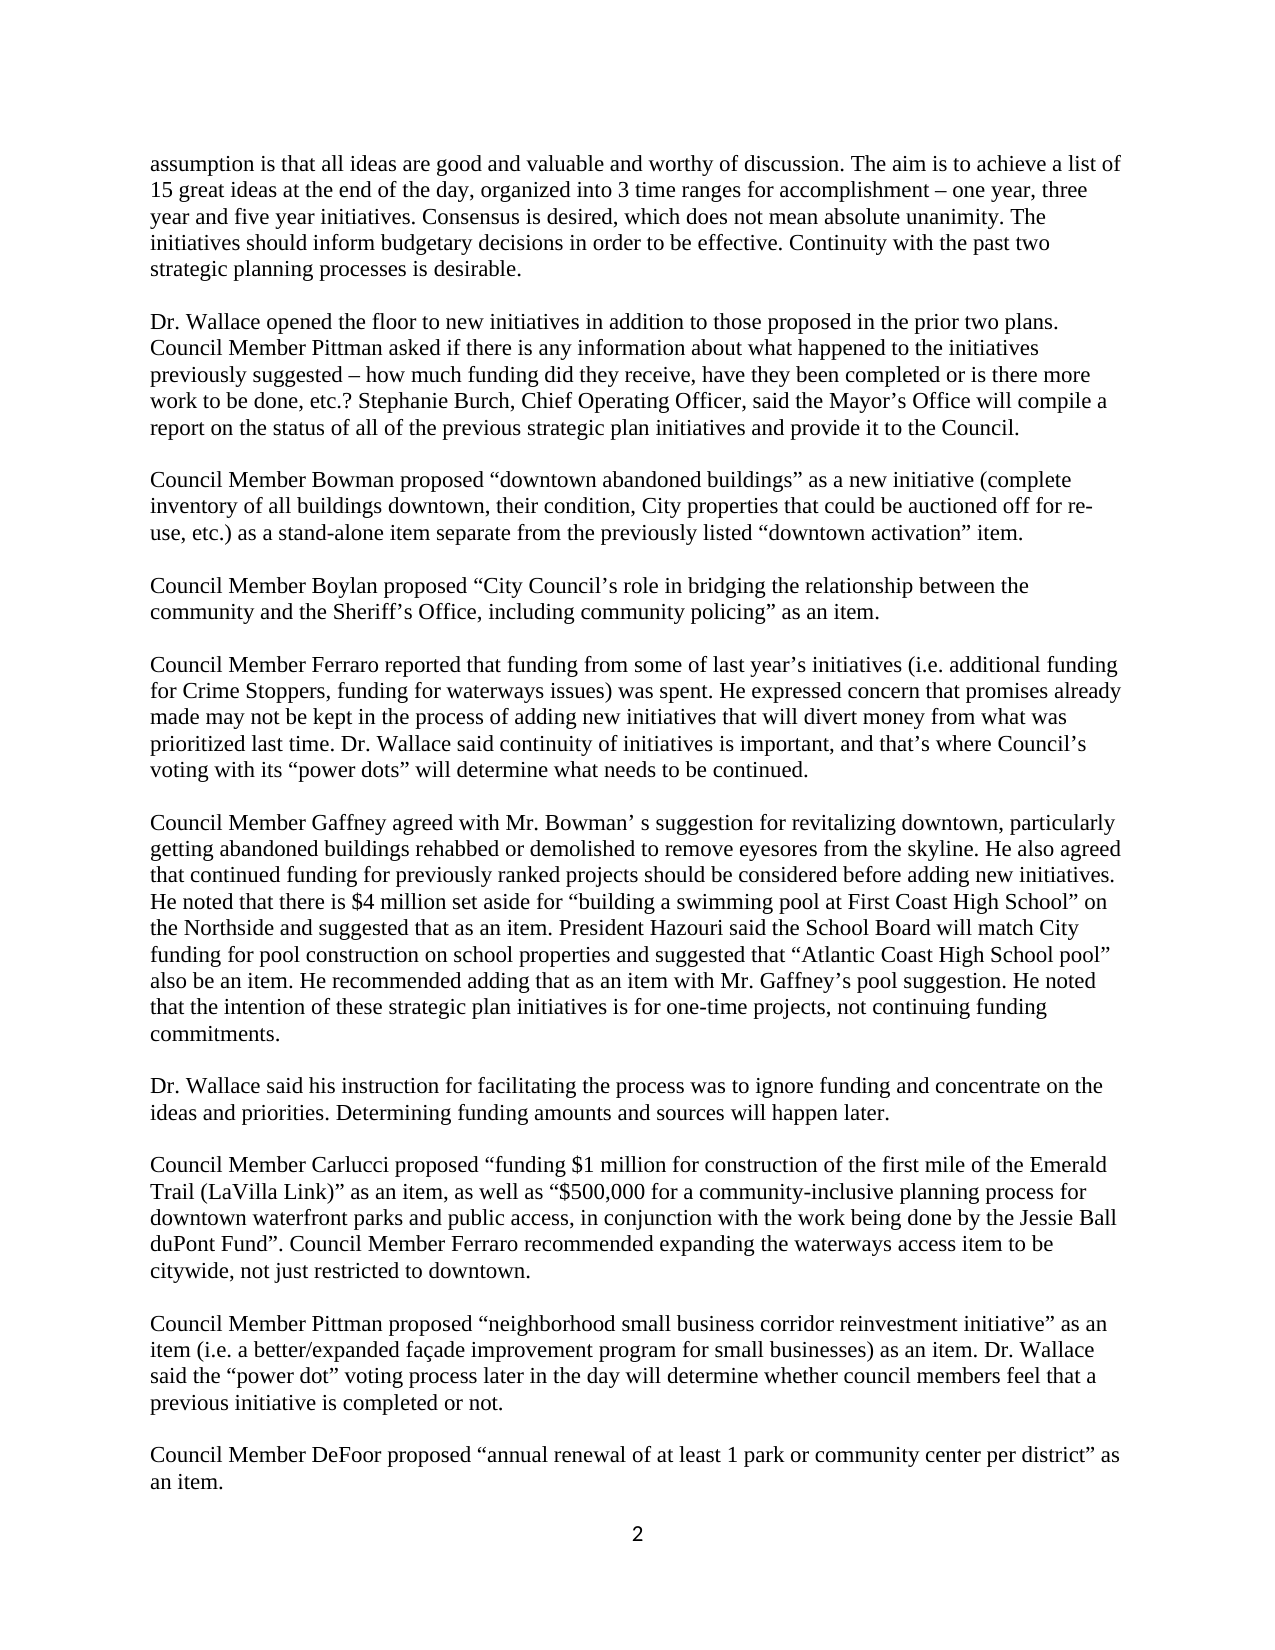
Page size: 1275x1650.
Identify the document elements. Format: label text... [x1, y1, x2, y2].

text Dr. Wallace opened the floor to new initiatives in addition to those proposed in the prior two plans. Council Member Pittman asked if there is any information about what happened to the initiatives previously suggested – how much funding did they receive, have they been completed or is there more work to be done, etc.? Stephanie Burch, Chief Operating Officer, said the Mayor’s Office will compile a report on the status of all of the previous strategic plan initiatives and provide it to the Council. [150, 308, 1125, 440]
text Council Member Boylan proposed “City Council’s role in bridging the relationship between the community and the Sheriff’s Office, including community policing” as an item. [150, 572, 1125, 624]
text Council Member Bowman proposed “downtown abandoned buildings” as a new initiative (complete inventory of all buildings downtown, their condition, City properties that could be auctioned off for re-use, etc.) as a stand-alone item separate from the previously listed “downtown activation” item. [150, 466, 1125, 545]
text Dr. Wallace said his instruction for facilitating the process was to ignore funding and concentrate on the ideas and priorities. Determining funding amounts and sources will happen later. [150, 1072, 1125, 1125]
text Council Member Carlucci proposed “funding $1 million for construction of the first mile of the Emerald Trail (LaVilla Link)” as an item, as well as “$500,000 for a community-inclusive planning process for downtown waterfront parks and public access, in conjunction with the work being done by the Jessie Ball duPont Fund”. Council Member Ferraro recommended expanding the waterways access item to be citywide, not just restricted to downtown. [150, 1151, 1125, 1283]
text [150, 150, 1125, 282]
text Council Member Ferraro reported that funding from some of last year’s initiatives (i.e. additional funding for Crime Stoppers, funding for waterways issues) was spent. He expressed concern that promises already made may not be kept in the process of adding new initiatives that will divert money from what was prioritized last time. Dr. Wallace said continuity of initiatives is important, and that’s where Council’s voting with its “power dots” will determine what needs to be continued. [150, 651, 1125, 782]
text Council Member Pittman proposed “neighborhood small business corridor reinvestment initiative” as an item (i.e. a better/expanded façade improvement program for small businesses) as an item. Dr. Wallace said the “power dot” voting process later in the day will determine whether council members feel that a previous initiative is completed or not. [150, 1309, 1125, 1415]
text Council Member DeFoor proposed “annual renewal of at least 1 park or community center per district” as an item. [150, 1441, 1125, 1494]
text Council Member Gaffney agreed with Mr. Bowman’ s suggestion for revitalizing downtown, particularly getting abandoned buildings rehabbed or demolished to remove eyesores from the skyline. He also agreed that continued funding for previously ranked projects should be considered before adding new initiatives. He noted that there is $4 million set aside for “building a swimming pool at First Coast High School” on the Northside and suggested that as an item. President Hazouri said the School Board will match City funding for pool construction on school properties and suggested that “Atlantic Coast High School pool” also be an item. He recommended adding that as an item with Mr. Gaffney’s pool suggestion. He noted that the intention of these strategic plan initiatives is for one-time projects, not continuing funding commitments. [150, 809, 1125, 1046]
